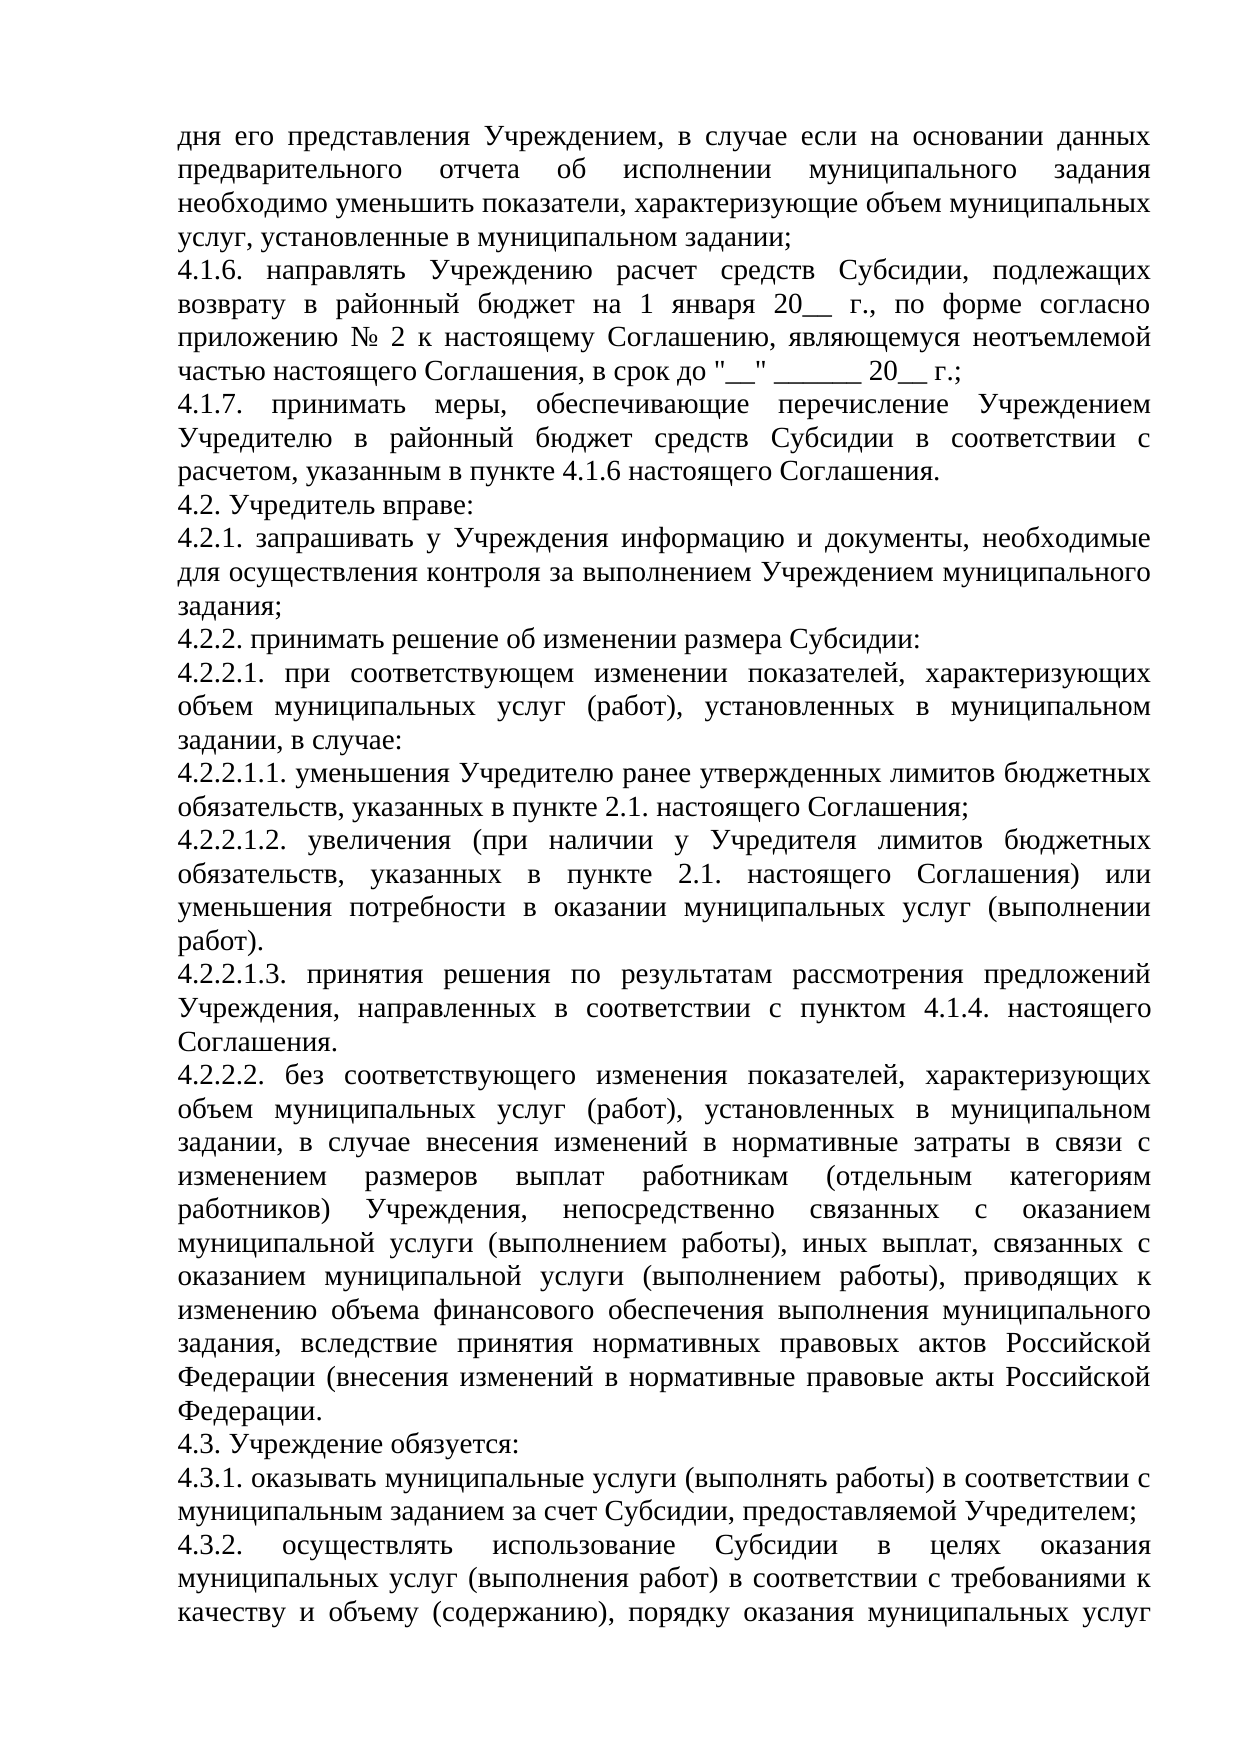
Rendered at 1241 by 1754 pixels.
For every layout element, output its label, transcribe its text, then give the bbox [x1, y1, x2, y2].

text 4.3. Учреждение обязуется: [177, 1426, 1152, 1460]
text 4.2.2.1.3. принятия решения по результатам рассмотрения предложений Учреждения, направленных в соответствии с пунктом 4.1.4. настоящего Соглашения. [177, 957, 1152, 1057]
text 4.2.2.1.1. уменьшения Учредителю ранее утвержденных лимитов бюджетных обязательств, указанных в пункте 2.1. настоящего Соглашения; [177, 755, 1152, 822]
text 4.2.2.1.2. увеличения (при наличии у Учредителя лимитов бюджетных обязательств, указанных в пункте 2.1. настоящего Соглашения) или уменьшения потребности в оказании муниципальных услуг (выполнении работ). [177, 822, 1152, 957]
text 4.2.1. запрашивать у Учреждения информацию и документы, необходимые для осуществления контроля за выполнением Учреждением муниципального задания; [177, 521, 1152, 621]
text 4.3.1. оказывать муниципальные услуги (выполнять работы) в соответствии с муниципальным заданием за счет Субсидии, предоставляемой Учредителем; [177, 1460, 1152, 1527]
text 4.1.7. принимать меры, обеспечивающие перечисление Учреждением Учредителю в районный бюджет средств Субсидии в соответствии с расчетом, указанным в пункте 4.1.6 настоящего Соглашения. [177, 386, 1152, 487]
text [177, 118, 1152, 252]
text 4.2. Учредитель вправе: [177, 487, 1152, 521]
text 4.1.6. направлять Учреждению расчет средств Субсидии, подлежащих возврату в районный бюджет на 1 января 20__ г., по форме согласно приложению № 2 к настоящему Соглашению, являющемуся неотъемлемой частью настоящего Соглашения, в срок до "__" ______ 20__ г.; [177, 252, 1152, 386]
text 4.2.2.1. при соответствующем изменении показателей, характеризующих объем муниципальных услуг (работ), установленных в муниципальном задании, в случае: [177, 655, 1152, 755]
text 4.2.2. принимать решение об изменении размера Субсидии: [177, 621, 1152, 655]
text 4.2.2.2. без соответствующего изменения показателей, характеризующих объем муниципальных услуг (работ), установленных в муниципальном задании, в случае внесения изменений в нормативные затраты в связи с изменением размеров выплат работникам (отдельным категориям работников) Учреждения, непосредственно связанных с оказанием муниципальной услуги (выполнением работы), иных выплат, связанных с оказанием муниципальной услуги (выполнением работы), приводящих к изменению объема финансового обеспечения выполнения муниципального задания, вследствие принятия нормативных правовых актов Российской Федерации (внесения изменений в нормативные правовые акты Российской Федерации. [177, 1057, 1152, 1426]
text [177, 1527, 1152, 1627]
